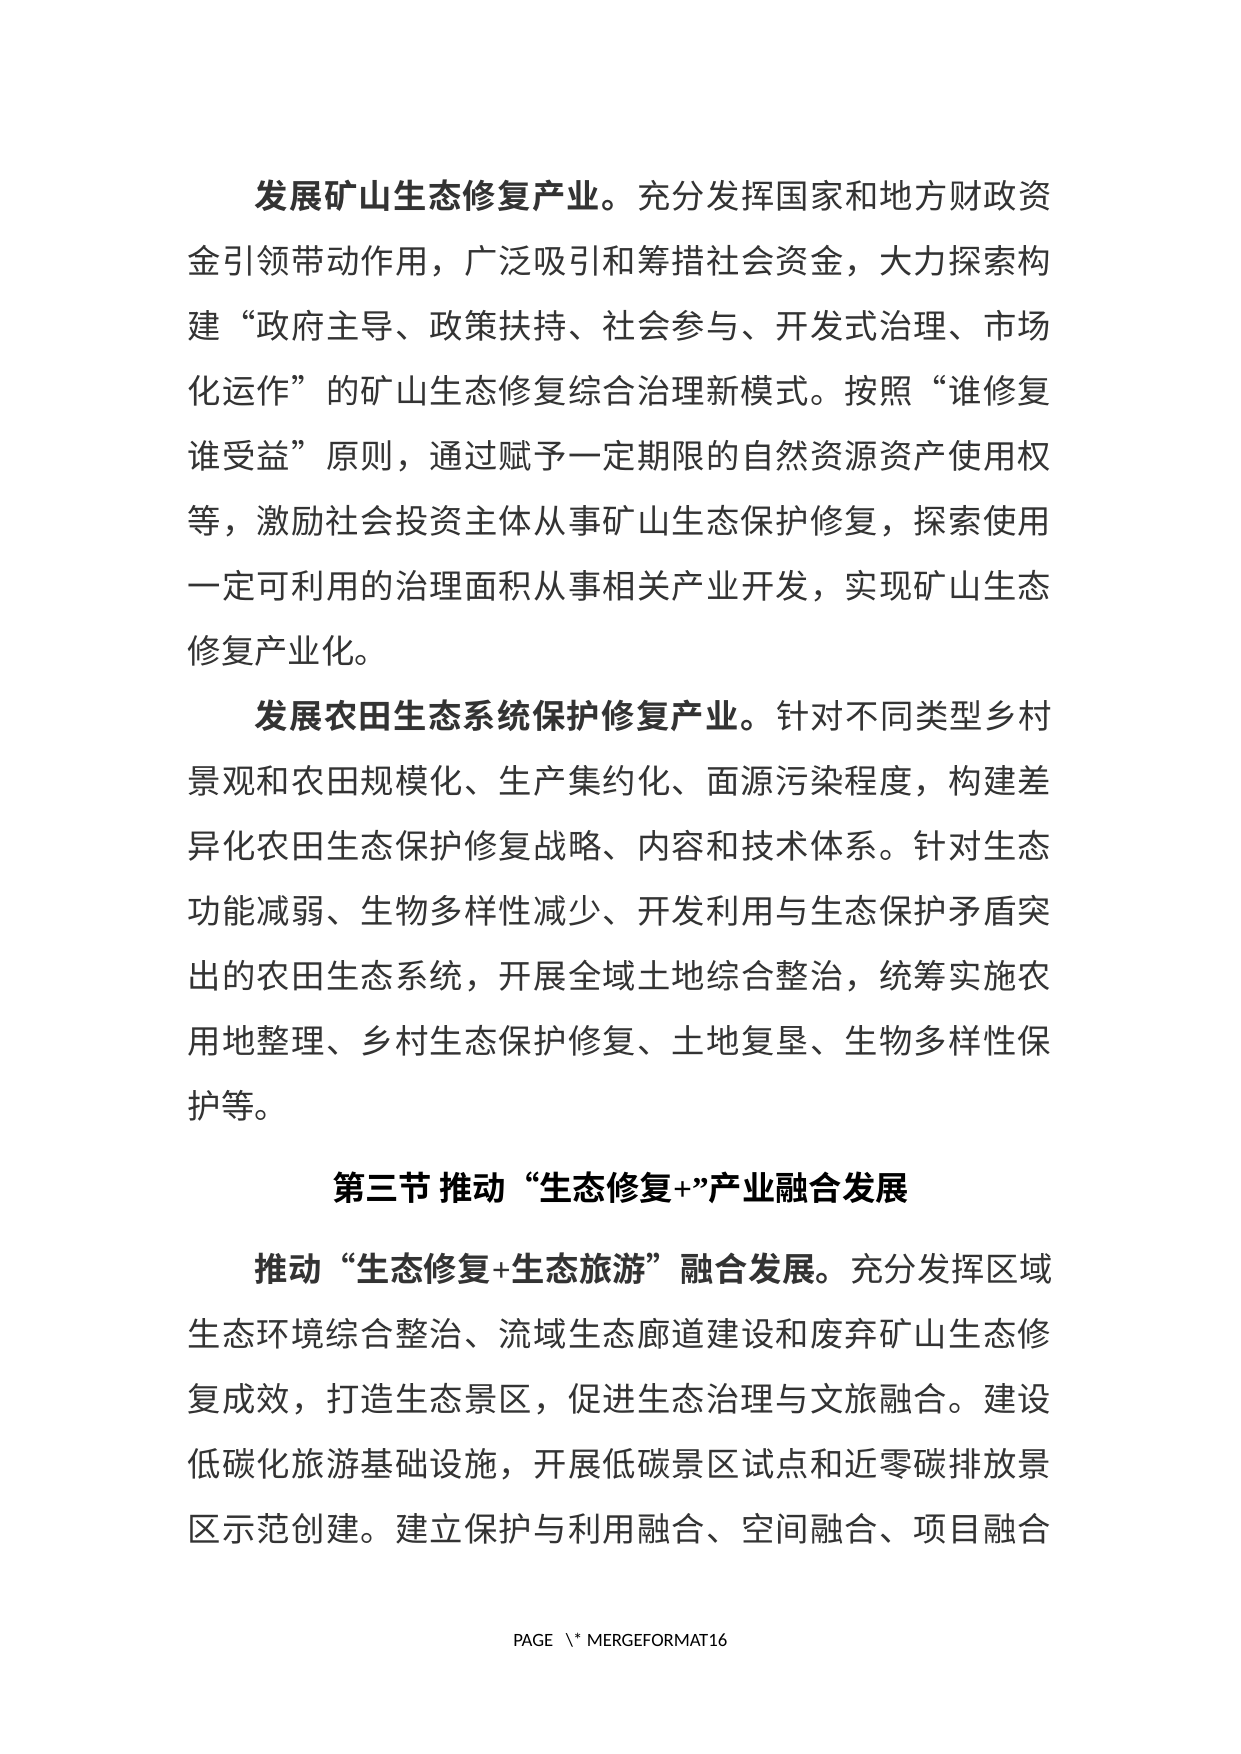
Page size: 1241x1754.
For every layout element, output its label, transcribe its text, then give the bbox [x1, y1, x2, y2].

subtitle 第三节 推动“生态修复+”产业融合发展 [187, 1153, 1053, 1218]
list 发展矿山生态修复产业。充分发挥国家和地方财政资金引领带动作用，广泛吸引和筹措社会资金，大力探索构建“政府主导、政策扶持、社会参与、开发式治理、市场化运作”的矿山生态修复综合治理新模式。按照“谁修复、谁受益”原则，通过赋予一定期限的自然资源资产使用权等，激励社会投资主体从事矿山生态保护修复，探索使用一定可利用的治理面积从事相关产业开发，实现矿山生态修复产业化。 [187, 162, 1053, 682]
text 发展农田生态系统保护修复产业。针对不同类型乡村景观和农田规模化、生产集约化、面源污染程度，构建差异化农田生态保护修复战略、内容和技术体系。针对生态功能减弱、生物多样性减少、开发利用与生态保护矛盾突出的农田生态系统，开展全域土地综合整治，统筹实施农用地整理、乡村生态保护修复、土地复垦、生物多样性保护等。 [187, 682, 1053, 1137]
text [187, 1234, 1053, 1559]
